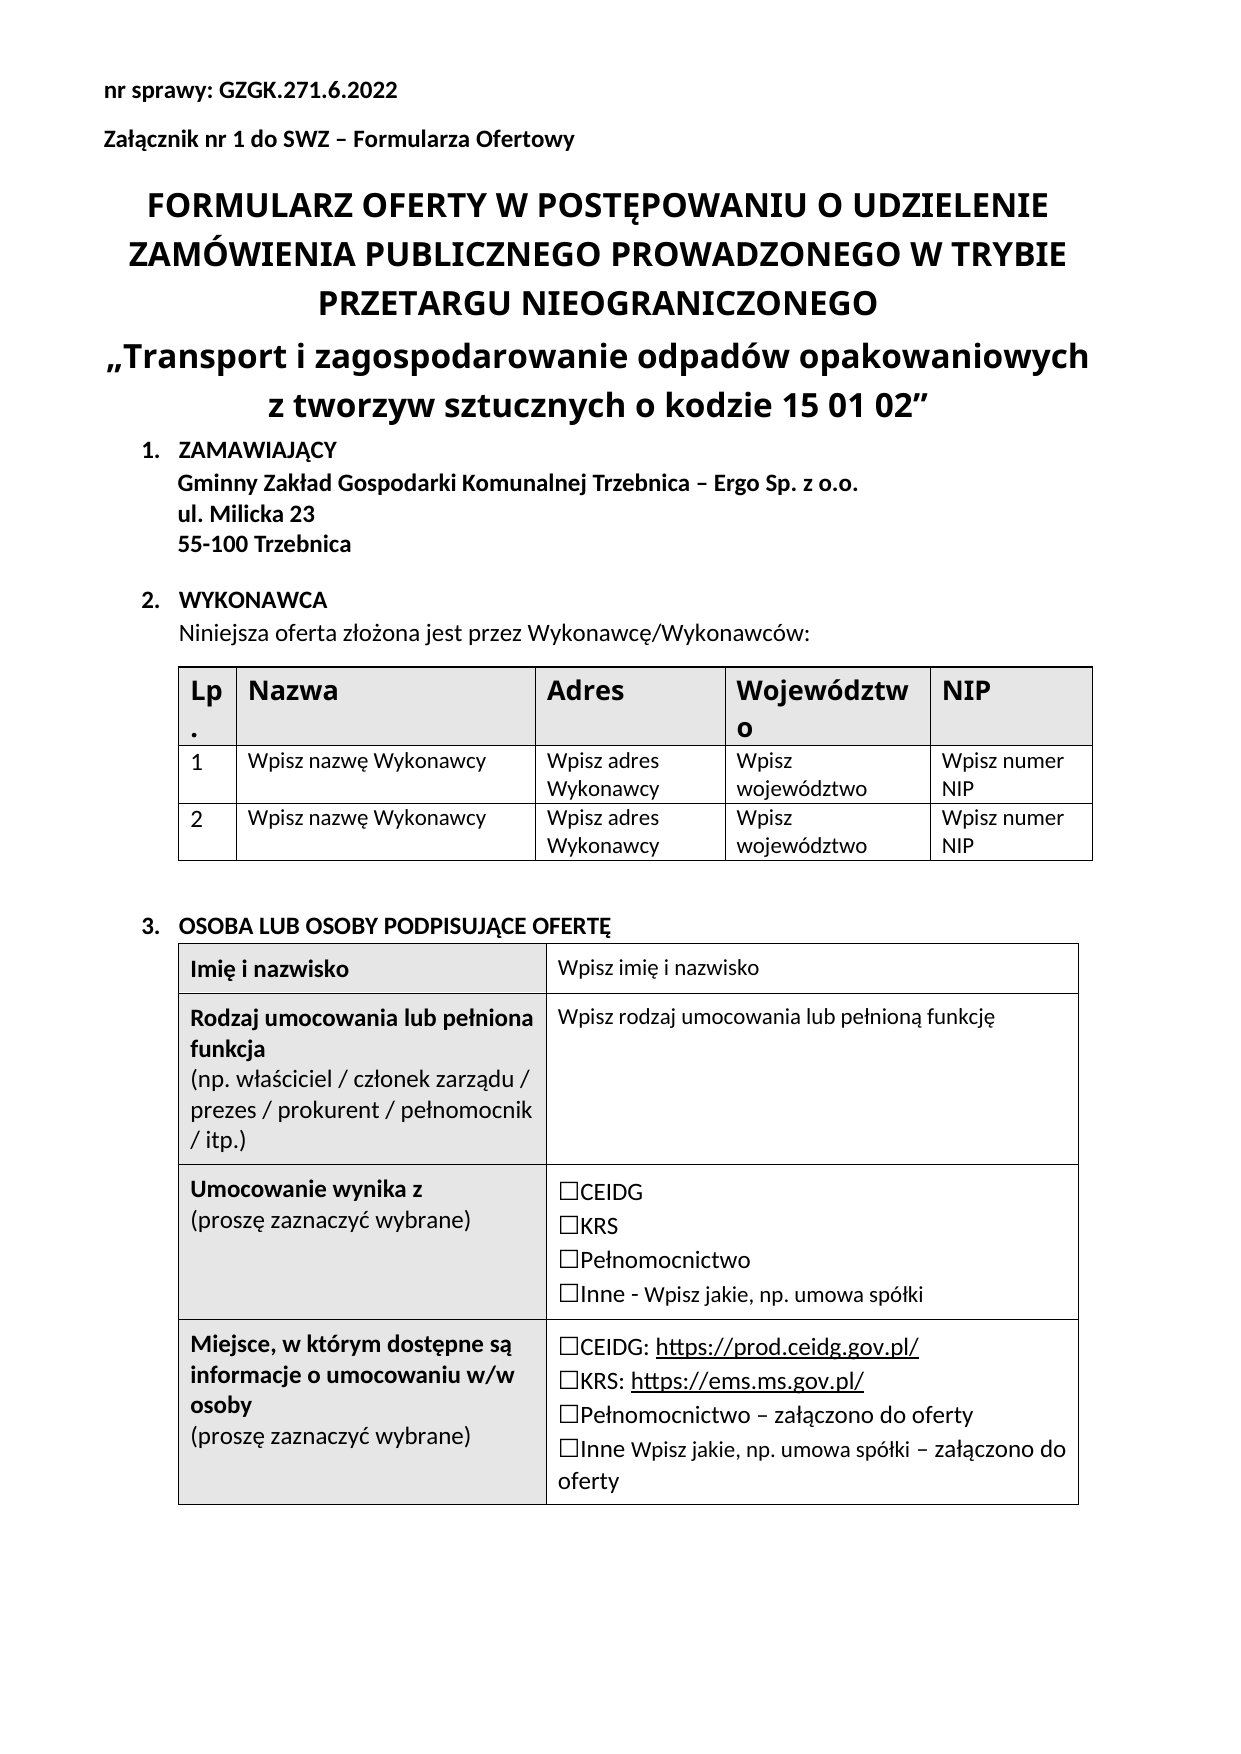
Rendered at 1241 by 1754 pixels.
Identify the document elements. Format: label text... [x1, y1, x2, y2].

text Załącznik nr 1 do SWZ – Formularza Ofertowy [103, 123, 1093, 154]
table_header Imię i nazwisko [179, 944, 546, 992]
table_cell CEIDG: https://prod.ceidg.gov.pl/ KRS: https://ems.ms.gov.pl/ Pełnomocnictwo – załączono do oferty Inne – załączono do oferty [547, 1320, 1078, 1504]
subtitle „Transport i zagospodarowanie odpadów opakowaniowych z tworzyw sztucznych o kodzie 15 01 02” [103, 332, 1093, 427]
text nr sprawy: GZGK.271.6.2022 [103, 74, 1093, 104]
table_header Adres [536, 668, 725, 745]
subtitle ZAMAWIAJĄCY [141, 434, 1093, 465]
table_cell CEIDG KRS Pełnomocnictwo Inne - [547, 1165, 1078, 1319]
table_cell Miejsce, w którym dostępne są informacje o umocowaniu w/w osoby (proszę zaznaczyć wybrane) [179, 1320, 546, 1504]
subtitle OSOBA LUB OSOBY PODPISUJĄCE OFERTĘ [141, 910, 1093, 941]
table_header Nazwa [237, 668, 535, 745]
table_header Województwo [726, 668, 930, 745]
text Gminny Zakład Gospodarki Komunalnej Trzebnica – Ergo Sp. z o.o. [177, 467, 1093, 498]
list WYKONAWCA [141, 584, 1093, 614]
table_header Lp. [179, 668, 236, 745]
subtitle FORMULARZ OFERTY W POSTĘPOWANIU O UDZIELENIE ZAMÓWIENIA PUBLICZNEGO PROWADZONEGO W TRYBIE PRZETARGU NIEOGRANICZONEGO [103, 181, 1093, 325]
table_cell Rodzaj umocowania lub pełniona funkcja (np. właściciel / członek zarządu / prezes / prokurent / pełnomocnik / itp.) [179, 994, 546, 1164]
table_header NIP [931, 668, 1092, 745]
text 55-100 Trzebnica [177, 528, 1093, 559]
list Niniejsza oferta złożona jest przez Wykonawcę/Wykonawców: [178, 617, 1093, 647]
text ul. Milicka 23 [177, 498, 1093, 528]
table_cell Umocowanie wynika z (proszę zaznaczyć wybrane) [179, 1165, 546, 1319]
table_cell 2 [179, 804, 236, 859]
table_cell 1 [179, 746, 236, 802]
